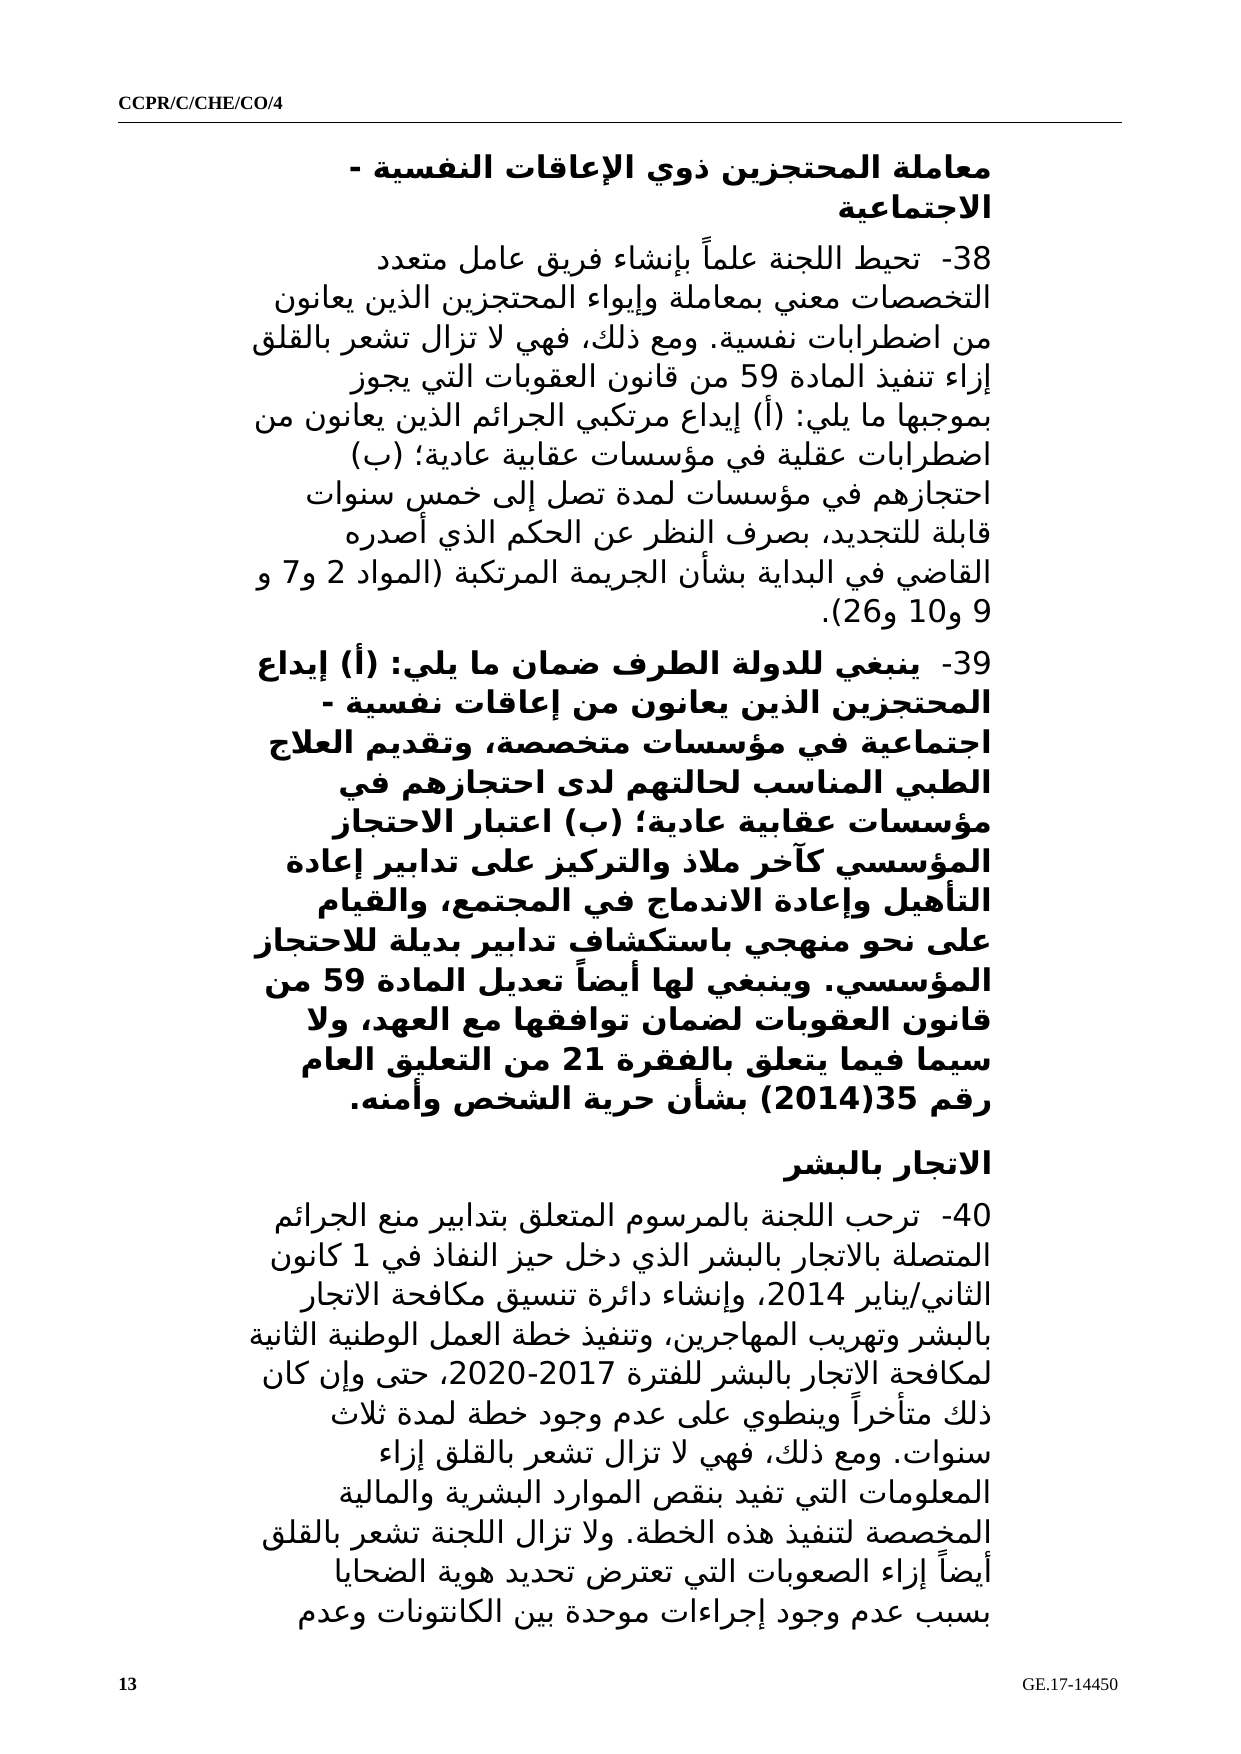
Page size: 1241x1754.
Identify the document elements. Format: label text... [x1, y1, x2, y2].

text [248, 1195, 992, 1630]
text 39- ينبغي للدولة الطرف ضمان ما يلي: (أ) إيداع المحتجزين الذين يعانون من إعاقات نفسية - اجتماعية في مؤسسات متخصصة، وتقديم العلاج الطبي المناسب لحالتهم لدى احتجازهم في مؤسسات عقابية عادية؛ (ب) اعتبار الاحتجاز المؤسسي كآخر ملاذ والتركيز على تدابير إعادة التأهيل وإعادة الاندماج في المجتمع، والقيام على نحو منهجي باستكشاف تدابير بديلة للاحتجاز المؤسسي. وينبغي لها أيضاً تعديل المادة 59 من قانون العقوبات لضمان توافقها مع العهد، ولا سيما فيما يتعلق بالفقرة 21 من التعليق العام رقم 35(2014) بشأن حرية الشخص وأمنه. [248, 643, 992, 1118]
text الاتجار بالبشر [248, 1143, 1122, 1182]
text معاملة المحتجزين ذوي الإعاقات النفسية - الاجتماعية [248, 148, 1122, 226]
text 38- تحيط اللجنة علماً بإنشاء فريق عامل متعدد التخصصات معني بمعاملة وإيواء المحتجزين الذين يعانون من اضطرابات نفسية. ومع ذلك، فهي لا تزال تشعر بالقلق إزاء تنفيذ المادة 59 من قانون العقوبات التي يجوز بموجبها ما يلي: (أ) إيداع مرتكبي الجرائم الذين يعانون من اضطرابات عقلية في مؤسسات عقابية عادية؛ (ب) احتجازهم في مؤسسات لمدة تصل إلى خمس سنوات قابلة للتجديد، بصرف النظر عن الحكم الذي أصدره القاضي في البداية بشأن الجريمة المرتكبة (المواد 2 و7 و9 و10 و26). [248, 238, 992, 630]
